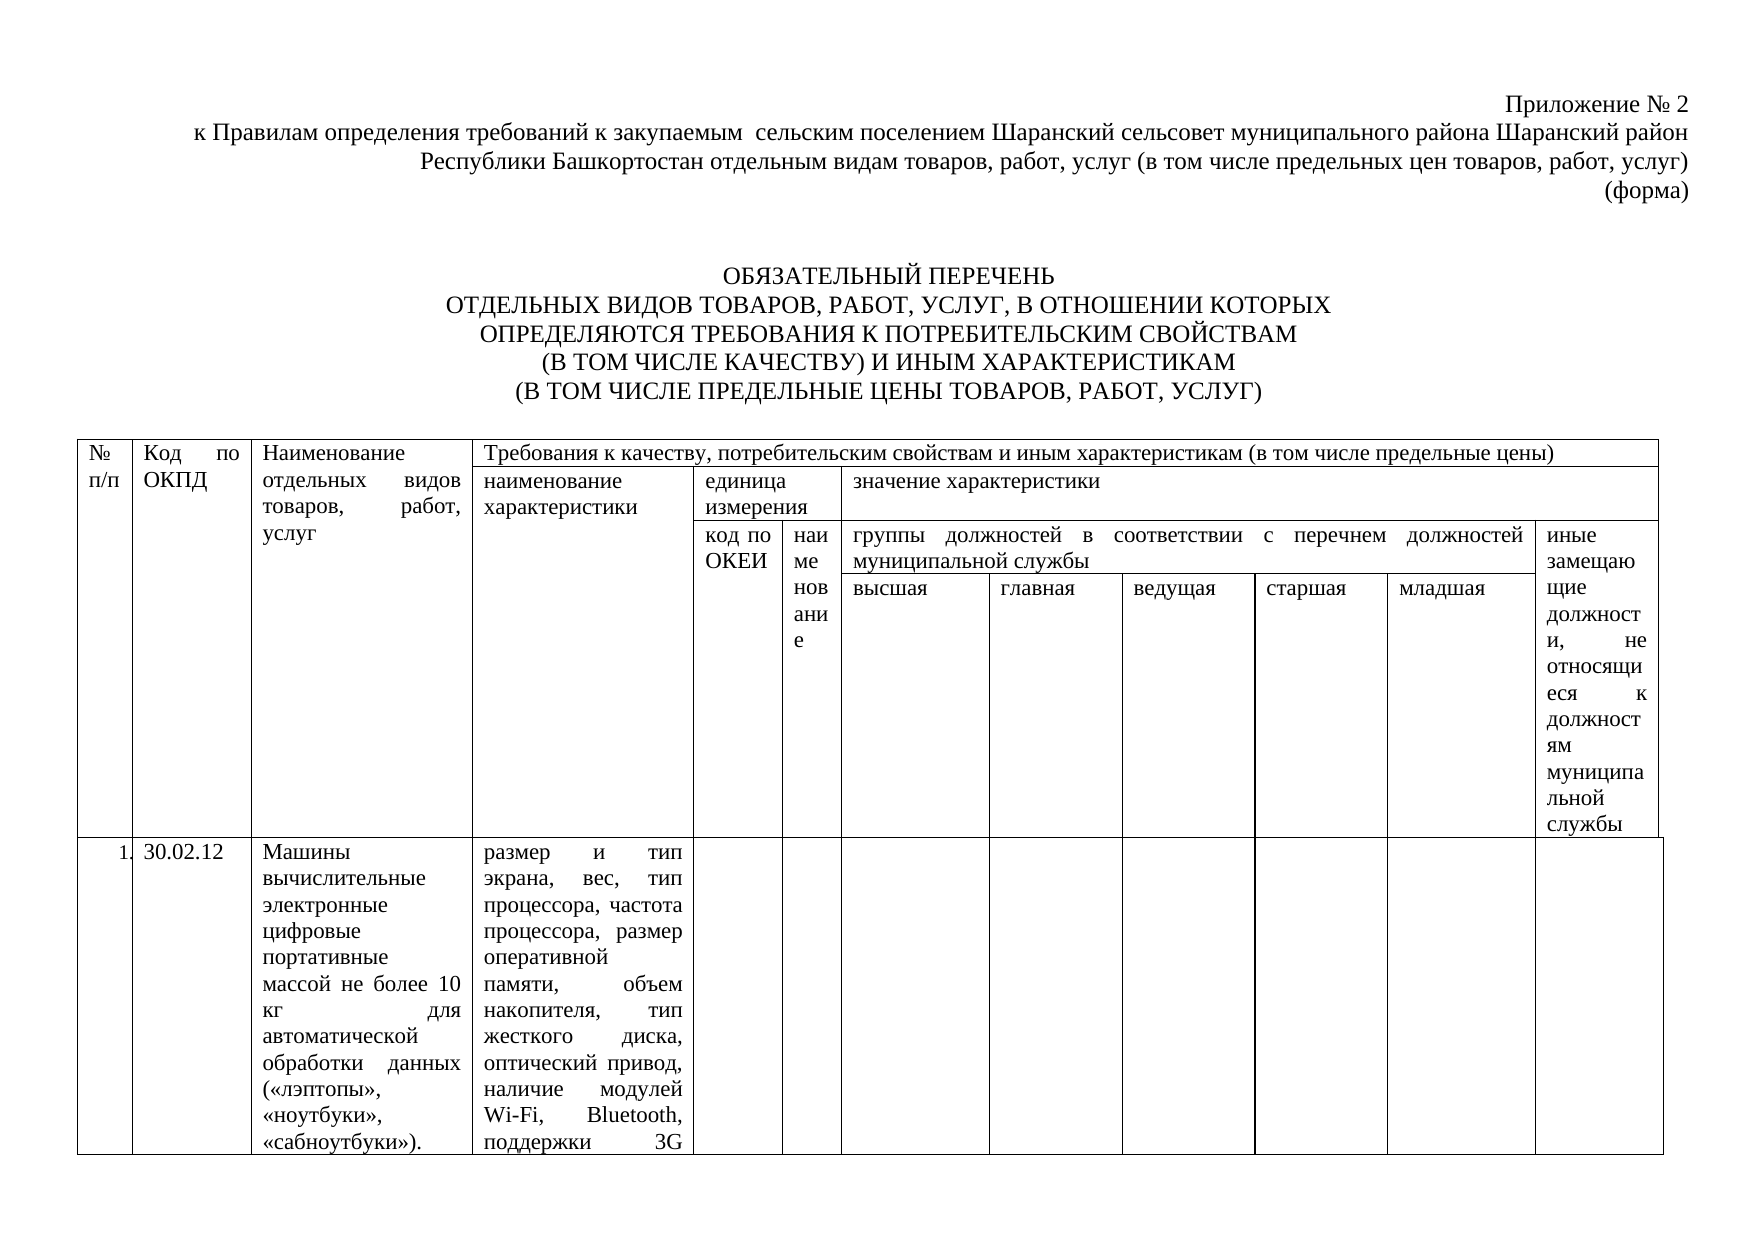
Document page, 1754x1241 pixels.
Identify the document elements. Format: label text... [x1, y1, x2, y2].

table_cell группы должностей в соответствии с перечнем должностей муниципальной службы [842, 521, 1535, 573]
table_cell наименование [783, 521, 841, 837]
text ОТДЕЛЬНЫХ ВИДОВ ТОВАРОВ, РАБОТ, УСЛУГ, В ОТНОШЕНИИ КОТОРЫХ [89, 290, 1689, 319]
table_cell ведущая [1123, 574, 1254, 837]
table_cell [1256, 838, 1387, 1154]
table_cell старшая [1256, 574, 1387, 837]
text (В ТОМ ЧИСЛЕ КАЧЕСТВУ) И ИНЫМ ХАРАКТЕРИСТИКАМ [89, 347, 1689, 376]
table_cell [694, 838, 782, 1154]
table_cell [842, 838, 989, 1154]
table_cell единица измерения [694, 467, 841, 519]
table_cell значение характеристики [842, 467, 1658, 519]
table_cell высшая [842, 574, 989, 837]
table_header Наименование отдельных видов товаров, работ, услуг [252, 440, 472, 837]
table_cell 30.02.12 [133, 838, 251, 1154]
table_cell [990, 838, 1122, 1154]
table_header № п/п [78, 440, 132, 837]
text к Правилам определения требований к закупаемым сельским поселением Шаранский сельсовет муниципального района Шаранский район Республики Башкортостан отдельным видам товаров, работ, услуг (в том числе предельных цен товаров, работ, услуг) [89, 117, 1689, 175]
table_cell [78, 838, 132, 1154]
text (форма) [89, 175, 1689, 204]
text ОБЯЗАТЕЛЬНЫЙ ПЕРЕЧЕНЬ [89, 261, 1689, 290]
table_cell [1388, 838, 1535, 1154]
table_cell главная [990, 574, 1122, 837]
table_cell наименование характеристики [473, 467, 693, 837]
table_header Код по ОКПД [133, 440, 251, 837]
text ОПРЕДЕЛЯЮТСЯ ТРЕБОВАНИЯ К ПОТРЕБИТЕЛЬСКИМ СВОЙСТВАМ [89, 319, 1689, 347]
table_cell [1123, 838, 1254, 1154]
table_cell [783, 838, 841, 1154]
text Приложение № 2 [89, 89, 1689, 117]
table_cell младшая [1388, 574, 1535, 837]
table_cell иные замещающие должности, не относящиеся к должностям муниципальной службы [1536, 521, 1658, 837]
text (В ТОМ ЧИСЛЕ ПРЕДЕЛЬНЫЕ ЦЕНЫ ТОВАРОВ, РАБОТ, УСЛУГ) [89, 376, 1689, 405]
table_header Требования к качеству, потребительским свойствам и иным характеристикам (в том числе предельные цены) [473, 440, 1658, 466]
table_cell код по ОКЕИ [694, 521, 782, 837]
table_cell [1536, 838, 1663, 1154]
